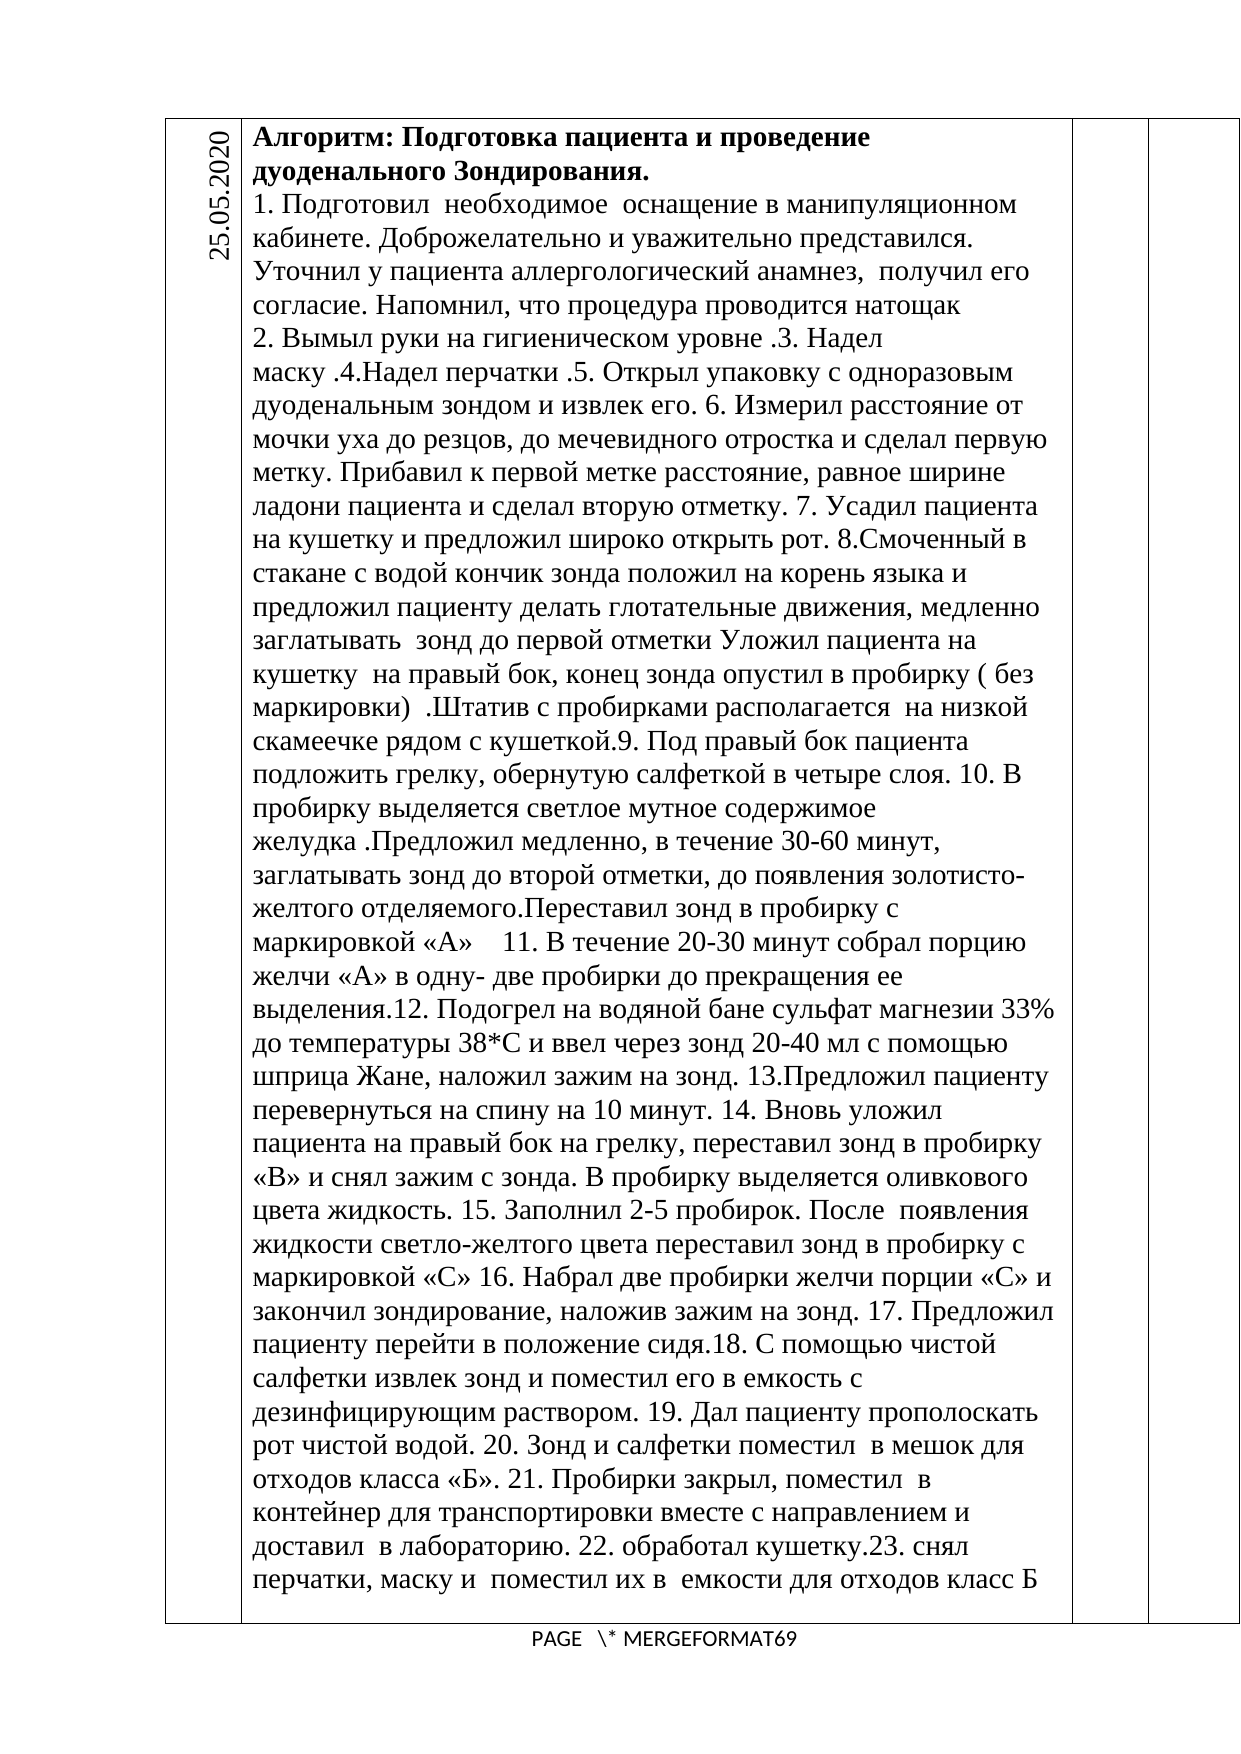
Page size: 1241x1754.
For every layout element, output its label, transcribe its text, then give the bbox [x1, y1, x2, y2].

table_cell [1149, 119, 1239, 1623]
table_cell [1073, 119, 1148, 1623]
table_cell 25.05.2020 [166, 119, 241, 1623]
table_cell Алгоритм: Подготовка пациента и проведение дуоденального Зондирования. 1. Подготовил необходимое оснащение в манипуляционном кабинете. Доброжелательно и уважительно представился. Уточнил у пациента аллергологический анамнез, получил его согласие. Напомнил, что процедура проводится натощак 2. Вымыл руки на гигиеническом уровне .3. Надел маску .4.Надел перчатки .5. Открыл упаковку с одноразовым дуоденальным зондом и извлек его. 6. Измерил расстояние от мочки уха до резцов, до мечевидного отростка и сделал первую метку. Прибавил к первой метке расстояние, равное ширине ладони пациента и сделал вторую отметку. 7. Усадил пациента на кушетку и предложил широко открыть рот. 8.Смоченный в стакане с водой кончик зонда положил на корень языка и предложил пациенту делать глотательные движения, медленно заглатывать зонд до первой отметки Уложил пациента на кушетку на правый бок, конец зонда опустил в пробирку ( без маркировки) .Штатив с пробирками располагается на низкой скамеечке рядом с кушеткой.9. Под правый бок пациента подложить грелку, обернутую салфеткой в четыре слоя. 10. В пробирку выделяется светлое мутное содержимое желудка .Предложил медленно, в течение 30-60 минут, заглатывать зонд до второй отметки, до появления золотисто-желтого отделяемого.Переставил зонд в пробирку с маркировкой «А» 11. В течение 20-30 минут собрал порцию желчи «А» в одну- две пробирки до прекращения ее выделения.12. Подогрел на водяной бане сульфат магнезии 33% до температуры 38*С и ввел через зонд 20-40 мл с помощью шприца Жане, наложил зажим на зонд. 13.Предложил пациенту перевернуться на спину на 10 минут. 14. Вновь уложил пациента на правый бок на грелку, переставил зонд в пробирку «В» и снял зажим с зонда. В пробирку выделяется оливкового цвета жидкость. 15. Заполнил 2-5 пробирок. После появления жидкости светло-желтого цвета переставил зонд в пробирку с маркировкой «С» 16. Набрал две пробирки желчи порции «С» и закончил зондирование, наложив зажим на зонд. 17. Предложил пациенту перейти в положение сидя.18. С помощью чистой салфетки извлек зонд и поместил его в емкость с дезинфицирующим раствором. 19. Дал пациенту прополоскать рот чистой водой. 20. Зонд и салфетки поместил в мешок для отходов класса «Б». 21. Пробирки закрыл, поместил в контейнер для транспортировки вместе с направлением и доставил в лабораторию. 22. обработал кушетку.23. снял перчатки, маску и поместил их в емкости для отходов класс Б [242, 119, 1072, 1623]
